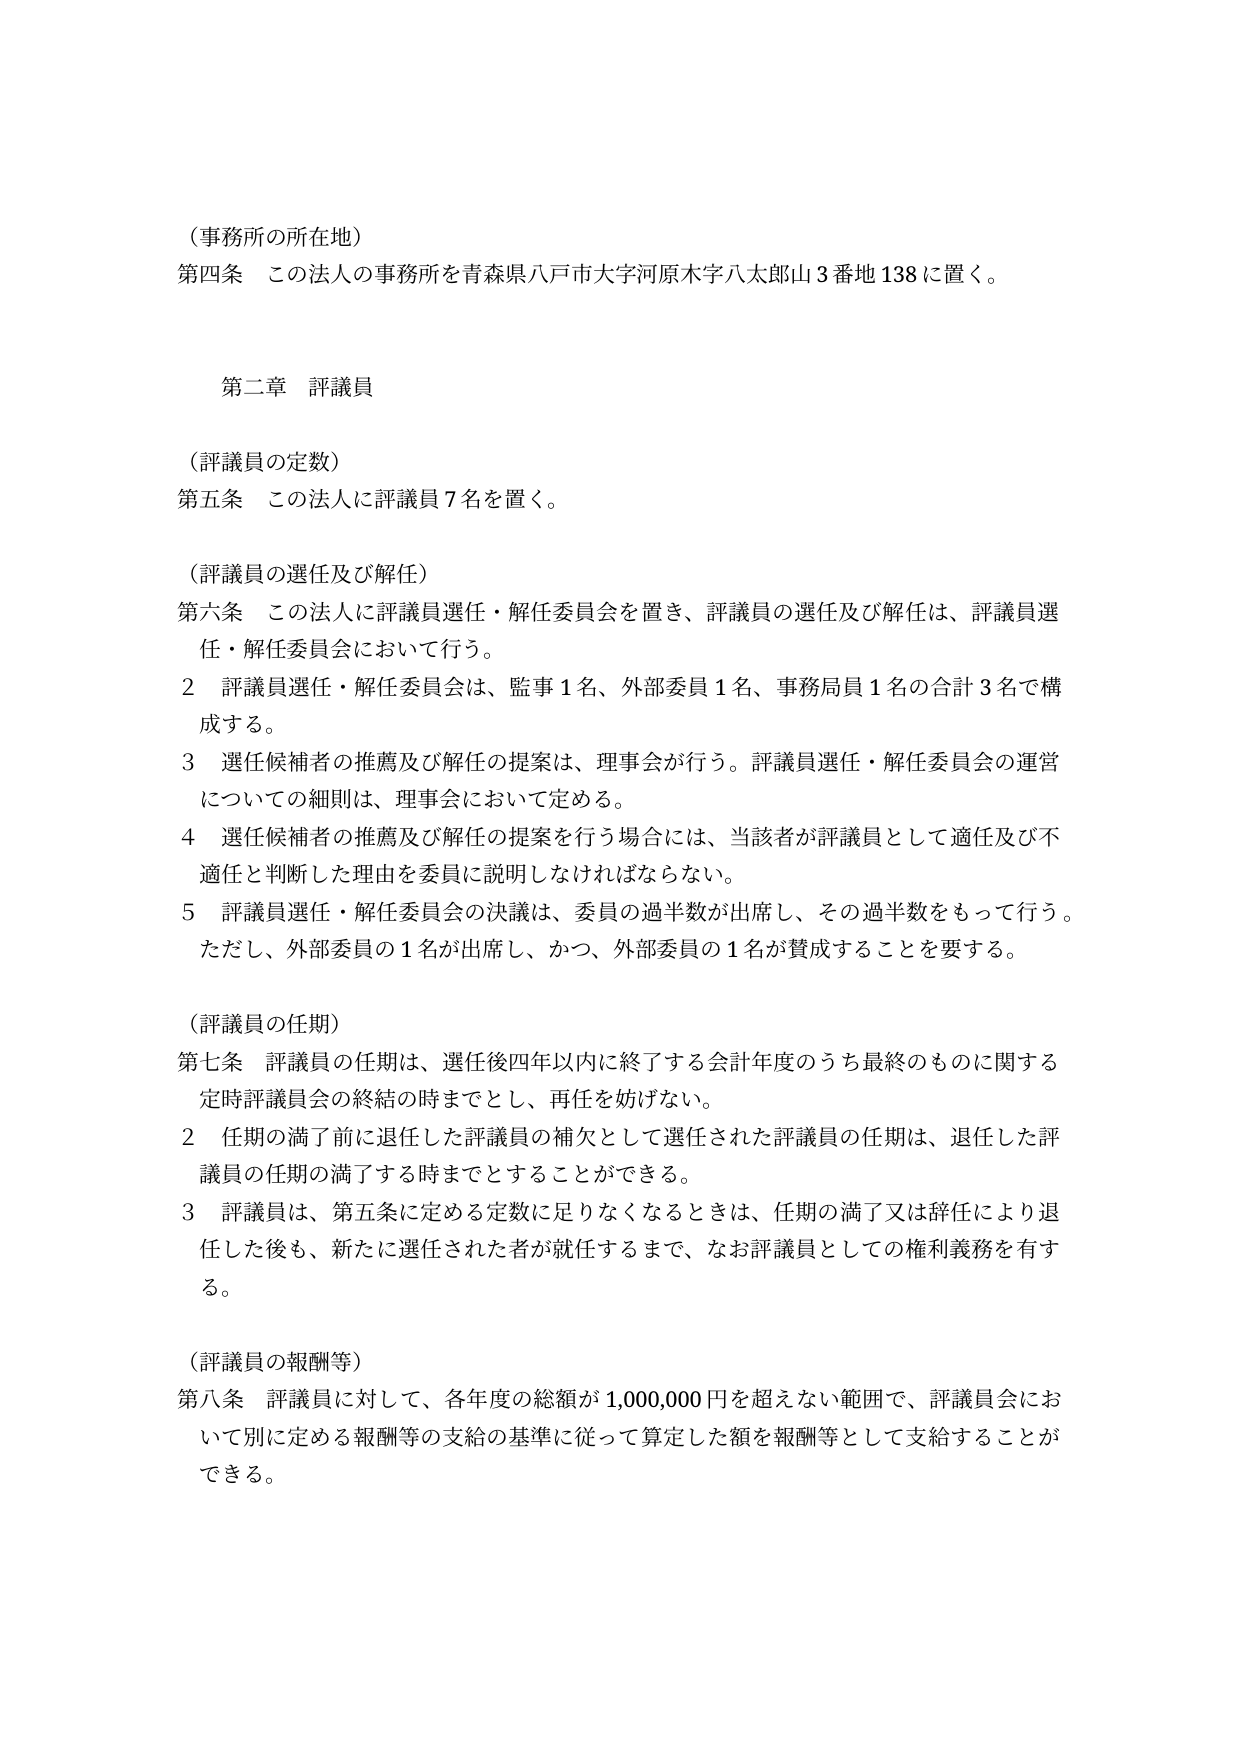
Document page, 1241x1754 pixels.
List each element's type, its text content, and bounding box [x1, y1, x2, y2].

text （事務所の所在地） [177, 217, 1063, 254]
text 第四条 この法人の事務所を青森県八戸市大字河原木字八太郎山3番地138に置く。 [177, 254, 1063, 292]
text 第五条 この法人に評議員7名を置く。 [177, 479, 1063, 517]
text ２ 評議員選任・解任委員会は、監事1名、外部委員1名、事務局員1名の合計3名で構成する。 [177, 667, 1063, 742]
text （評議員の選任及び解任） [177, 554, 1063, 592]
text 第二章 評議員 [199, 367, 1063, 404]
text ２ 任期の満了前に退任した評議員の補欠として選任された評議員の任期は、退任した評議員の任期の満了する時までとすることができる。 [177, 1117, 1063, 1192]
text ４ 選任候補者の推薦及び解任の提案を行う場合には、当該者が評議員として適任及び不適任と判断した理由を委員に説明しなければならない。 [177, 817, 1063, 892]
text 第七条 評議員の任期は、選任後四年以内に終了する会計年度のうち最終のものに関する定時評議員会の終結の時までとし、再任を妨げない。 [177, 1042, 1063, 1117]
text （評議員の報酬等） [177, 1342, 1063, 1379]
text ３ 評議員は、第五条に定める定数に足りなくなるときは、任期の満了又は辞任により退任した後も、新たに選任された者が就任するまで、なお評議員としての権利義務を有する。 [177, 1192, 1063, 1304]
text （評議員の定数） [177, 442, 1063, 479]
text 第八条 評議員に対して、各年度の総額が1,000,000円を超えない範囲で、評議員会において別に定める報酬等の支給の基準に従って算定した額を報酬等として支給することができる。 [177, 1379, 1063, 1492]
text 第六条 この法人に評議員選任・解任委員会を置き、評議員の選任及び解任は、評議員選任・解任委員会において行う。 [177, 592, 1063, 667]
text （評議員の任期） [177, 1004, 1063, 1042]
text ５ 評議員選任・解任委員会の決議は、委員の過半数が出席し、その過半数をもって行う。ただし、外部委員の1名が出席し、かつ、外部委員の1名が賛成することを要する。 [177, 892, 1063, 967]
text ３ 選任候補者の推薦及び解任の提案は、理事会が行う。評議員選任・解任委員会の運営についての細則は、理事会において定める。 [177, 742, 1063, 817]
